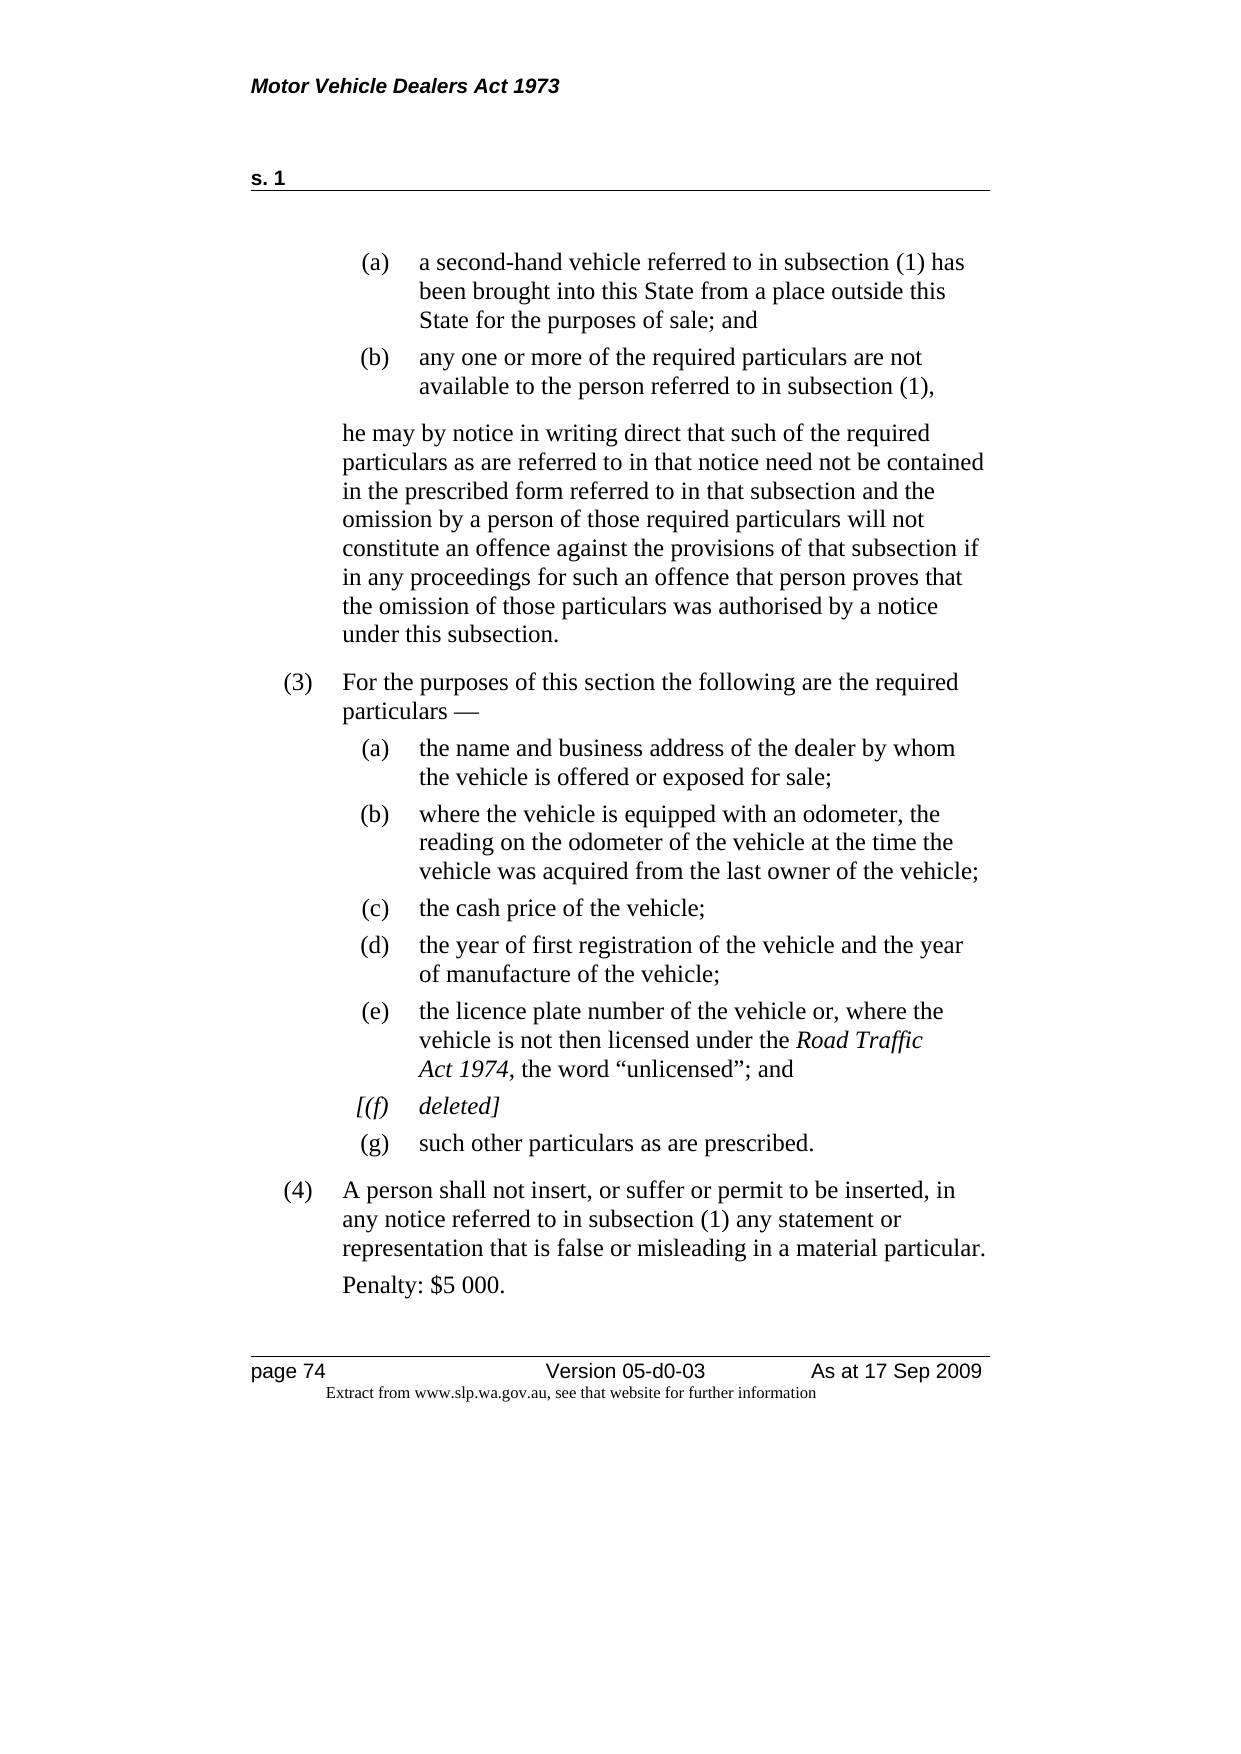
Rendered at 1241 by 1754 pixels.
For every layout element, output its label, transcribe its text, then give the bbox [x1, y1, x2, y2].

text (d) the year of first registration of the vehicle and the year of manufacture of the vehicle; [251, 930, 990, 988]
text [(f) deleted] [251, 1091, 990, 1119]
text (b) where the vehicle is equipped with an odometer, the reading on the odometer of the vehicle at the time the vehicle was acquired from the last owner of the vehicle; [251, 799, 990, 885]
text (g) such other particulars as are prescribed. [251, 1128, 990, 1157]
text (e) the licence plate number of the vehicle or, where the vehicle is not then licensed under the Road Traffic Act 1974, the word “unlicensed”; and [251, 996, 990, 1082]
text (3) For the purposes of this section the following are the required particulars — [251, 667, 990, 724]
text Penalty: $5 000. [251, 1270, 990, 1299]
text (a) the name and business address of the dealer by whom the vehicle is offered or exposed for sale; [251, 733, 990, 790]
text (4) A person shall not insert, or suffer or permit to be inserted, in any notice referred to in subsection (1) any statement or representation that is false or misleading in a material particular. [251, 1175, 990, 1262]
text he may by notice in writing direct that such of the required particulars as are referred to in that notice need not be contained in the prescribed form referred to in that subsection and the omission by a person of those required particulars will not constitute an offence against the provisions of that subsection if in any proceedings for such an offence that person proves that the omission of those particulars was authorised by a notice under this subsection. [251, 418, 990, 648]
text (c) the cash price of the vehicle; [251, 893, 990, 922]
text (a) a second-hand vehicle referred to in subsection (1) has been brought into this State from a place outside this State for the purposes of sale; and [251, 247, 990, 334]
text (b) any one or more of the required particulars are not available to the person referred to in subsection (1), [251, 342, 990, 399]
